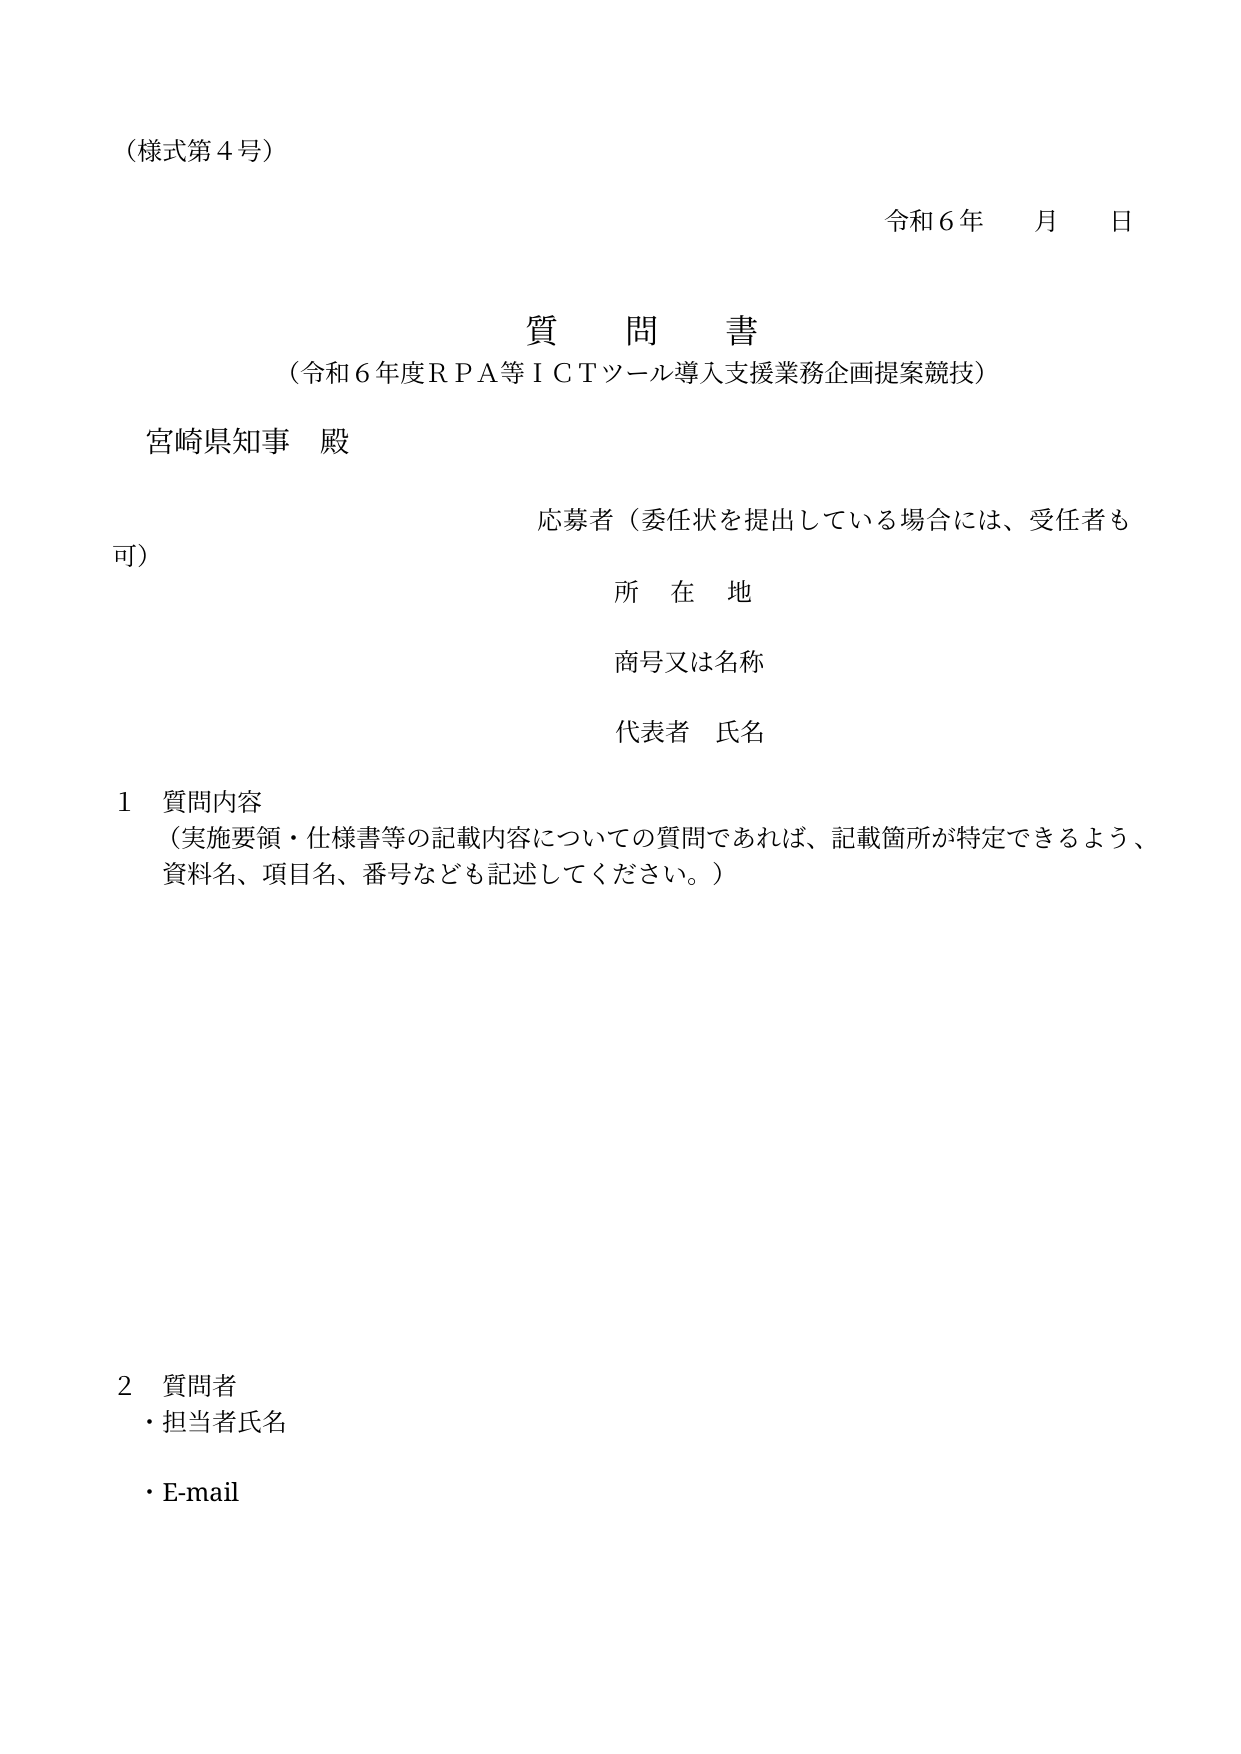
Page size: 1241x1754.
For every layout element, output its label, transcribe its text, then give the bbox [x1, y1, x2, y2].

text （令和６年度ＲＰＡ等ＩＣＴツール導入支援業務企画提案競技） [112, 353, 1134, 389]
text 質 問 書 [112, 305, 1134, 353]
text 所 在 地 [112, 572, 1134, 608]
text （実施要領・仕様書等の記載内容についての質問であれば、記載箇所が特定できるよう、資料名、項目名、番号なども記述してください。） [156, 818, 1134, 890]
text ２ 質問者 [112, 1367, 1134, 1403]
text 商号又は名称 [112, 642, 1134, 678]
text 代表者 氏名 [112, 712, 1134, 748]
text ・E-mail [112, 1473, 1134, 1509]
text 令和６年 月 日 [112, 201, 1134, 237]
text 応募者（委任状を提出している場合には、受任者も可） [112, 501, 1134, 572]
text 宮崎県知事 殿 [112, 419, 1134, 461]
text １ 質問内容 [112, 782, 1134, 818]
text （様式第４号） [112, 131, 1134, 167]
text ・担当者氏名 [112, 1403, 1134, 1439]
